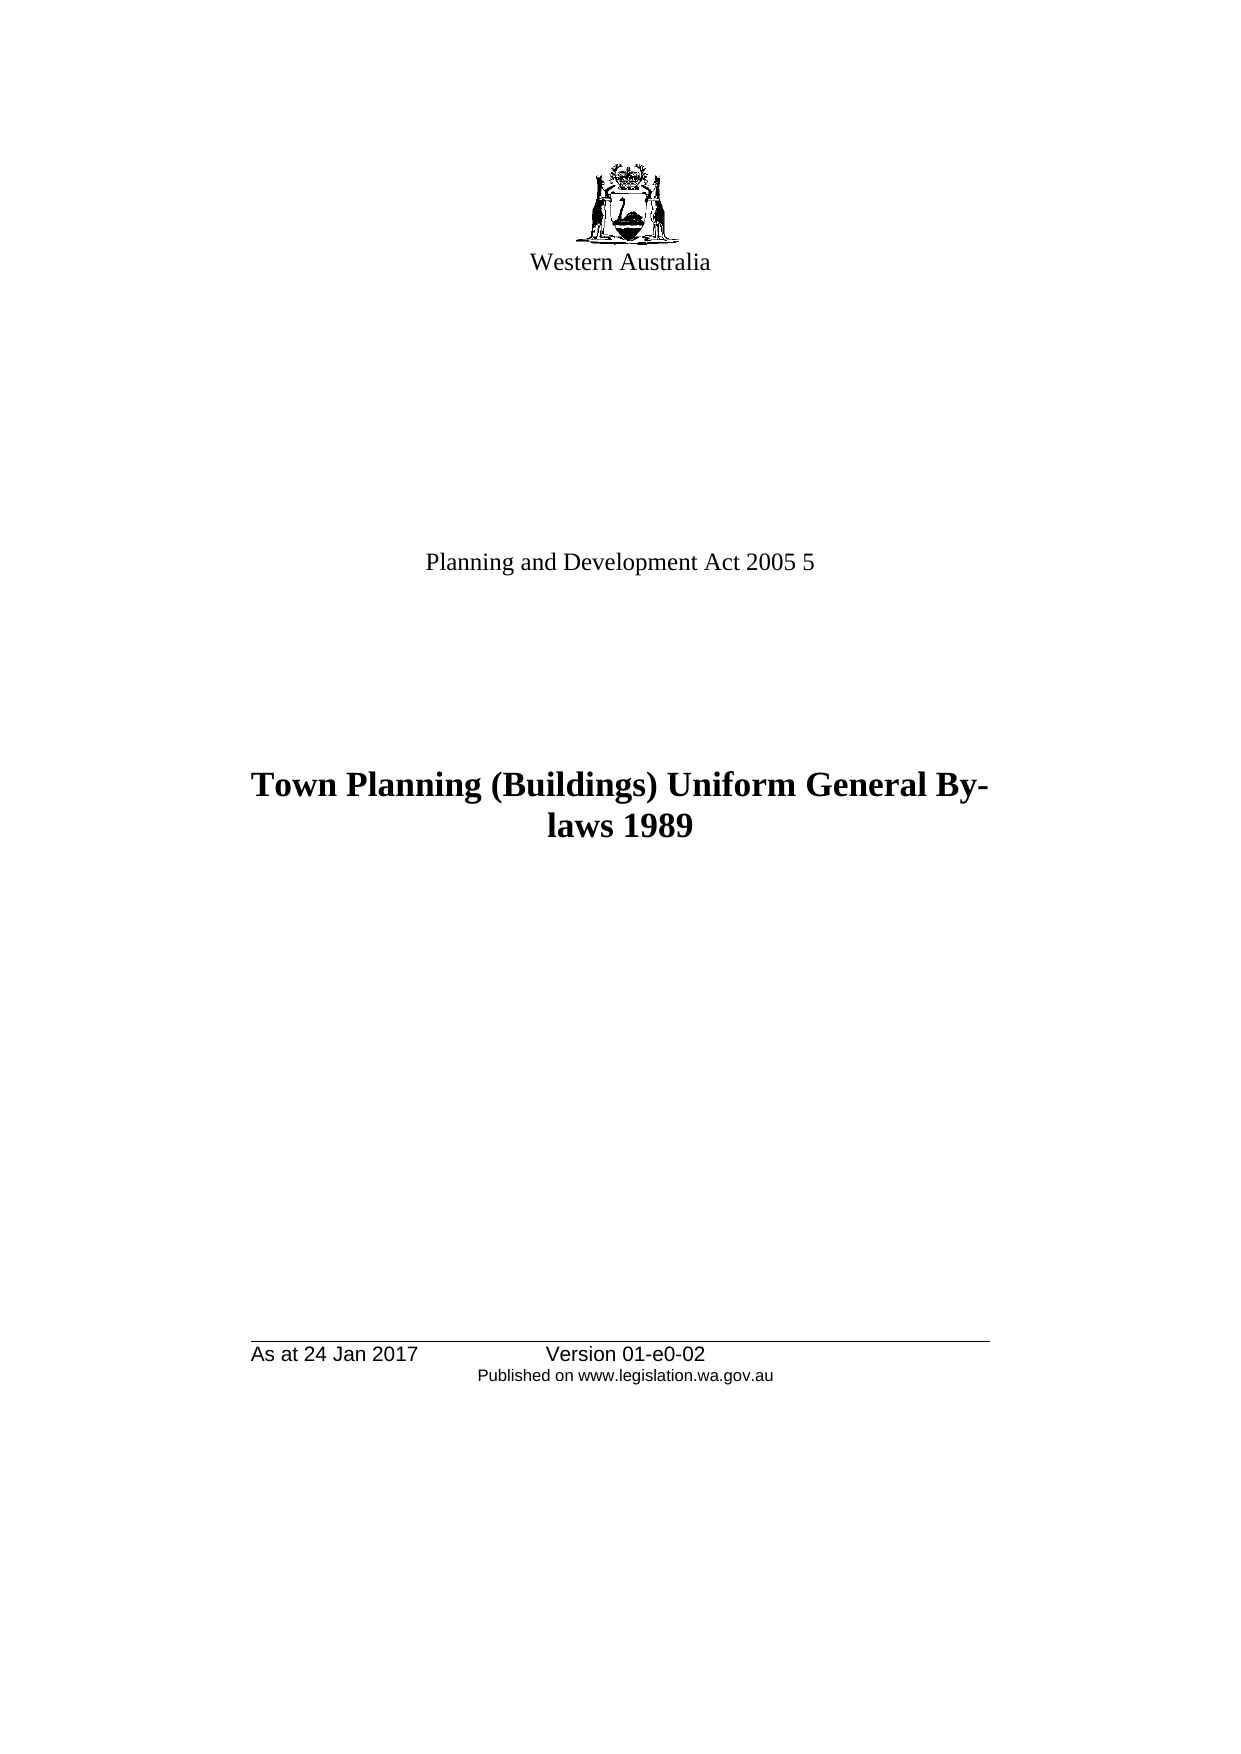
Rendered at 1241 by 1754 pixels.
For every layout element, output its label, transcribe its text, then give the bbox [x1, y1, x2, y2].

text Planning and Development Act 2005 5 [251, 547, 990, 576]
picture [575, 162, 679, 246]
text Western Australia [251, 247, 990, 276]
text Town Planning (Buildings) Uniform General By-laws 1989 [251, 763, 990, 845]
